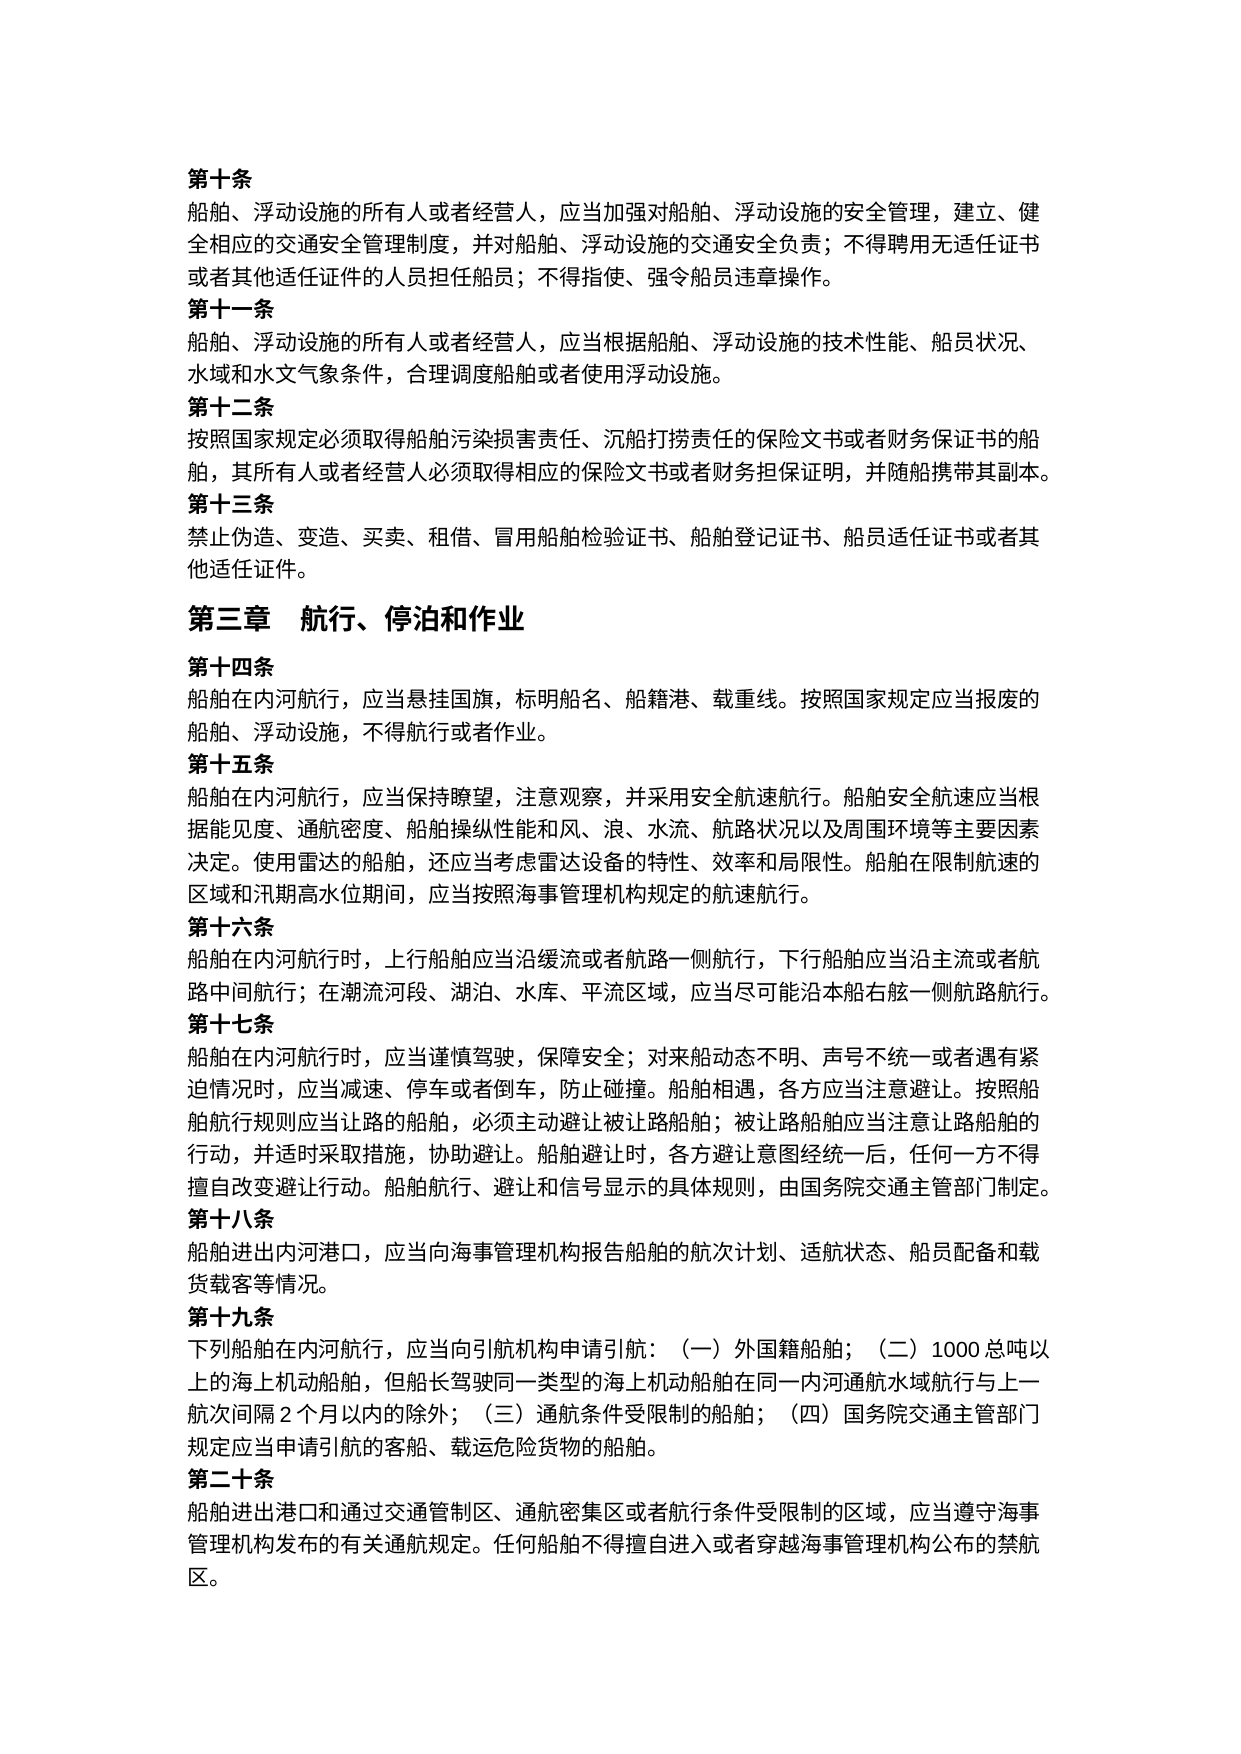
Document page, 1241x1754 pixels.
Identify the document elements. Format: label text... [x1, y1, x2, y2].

text 第十三条 [187, 487, 1053, 519]
text 第十二条 [187, 389, 1053, 422]
text 船舶进出港口和通过交通管制区、通航密集区或者航行条件受限制的区域，应当遵守海事管理机构发布的有关通航规定。任何船舶不得擅自进入或者穿越海事管理机构公布的禁航区。 [187, 1494, 1053, 1592]
text 第十九条 [187, 1299, 1053, 1332]
text 第十条 [187, 162, 1053, 194]
text 第十八条 [187, 1202, 1053, 1234]
text 第二十条 [187, 1462, 1053, 1494]
text 第十一条 [187, 292, 1053, 324]
text 第三章 航行、停泊和作业 [187, 584, 1053, 649]
text 禁止伪造、变造、买卖、租借、冒用船舶检验证书、船舶登记证书、船员适任证书或者其他适任证件。 [187, 519, 1053, 584]
text 船舶、浮动设施的所有人或者经营人，应当加强对船舶、浮动设施的安全管理，建立、健全相应的交通安全管理制度，并对船舶、浮动设施的交通安全负责；不得聘用无适任证书或者其他适任证件的人员担任船员；不得指使、强令船员违章操作。 [187, 194, 1053, 292]
text 第十五条 [187, 747, 1053, 779]
text 第十六条 [187, 909, 1053, 942]
text 船舶在内河航行，应当悬挂国旗，标明船名、船籍港、载重线。按照国家规定应当报废的船舶、浮动设施，不得航行或者作业。 [187, 682, 1053, 747]
text 船舶在内河航行时，上行船舶应当沿缓流或者航路一侧航行，下行船舶应当沿主流或者航路中间航行；在潮流河段、湖泊、水库、平流区域，应当尽可能沿本船右舷一侧航路航行。 [187, 942, 1053, 1007]
text 船舶在内河航行，应当保持瞭望，注意观察，并采用安全航速航行。船舶安全航速应当根据能见度、通航密度、船舶操纵性能和风、浪、水流、航路状况以及周围环境等主要因素决定。使用雷达的船舶，还应当考虑雷达设备的特性、效率和局限性。船舶在限制航速的区域和汛期高水位期间，应当按照海事管理机构规定的航速航行。 [187, 779, 1053, 909]
text 第十四条 [187, 649, 1053, 682]
text 船舶在内河航行时，应当谨慎驾驶，保障安全；对来船动态不明、声号不统一或者遇有紧迫情况时，应当减速、停车或者倒车，防止碰撞。船舶相遇，各方应当注意避让。按照船舶航行规则应当让路的船舶，必须主动避让被让路船舶；被让路船舶应当注意让路船舶的行动，并适时采取措施，协助避让。船舶避让时，各方避让意图经统一后，任何一方不得擅自改变避让行动。船舶航行、避让和信号显示的具体规则，由国务院交通主管部门制定。 [187, 1039, 1053, 1202]
text 下列船舶在内河航行，应当向引航机构申请引航：（一）外国籍船舶；（二）1000总吨以上的海上机动船舶，但船长驾驶同一类型的海上机动船舶在同一内河通航水域航行与上一航次间隔2个月以内的除外；（三）通航条件受限制的船舶；（四）国务院交通主管部门规定应当申请引航的客船、载运危险货物的船舶。 [187, 1332, 1053, 1462]
text 第十七条 [187, 1007, 1053, 1039]
text 按照国家规定必须取得船舶污染损害责任、沉船打捞责任的保险文书或者财务保证书的船舶，其所有人或者经营人必须取得相应的保险文书或者财务担保证明，并随船携带其副本。 [187, 422, 1053, 487]
text 船舶、浮动设施的所有人或者经营人，应当根据船舶、浮动设施的技术性能、船员状况、水域和水文气象条件，合理调度船舶或者使用浮动设施。 [187, 324, 1053, 389]
text 船舶进出内河港口，应当向海事管理机构报告船舶的航次计划、适航状态、船员配备和载货载客等情况。 [187, 1234, 1053, 1299]
